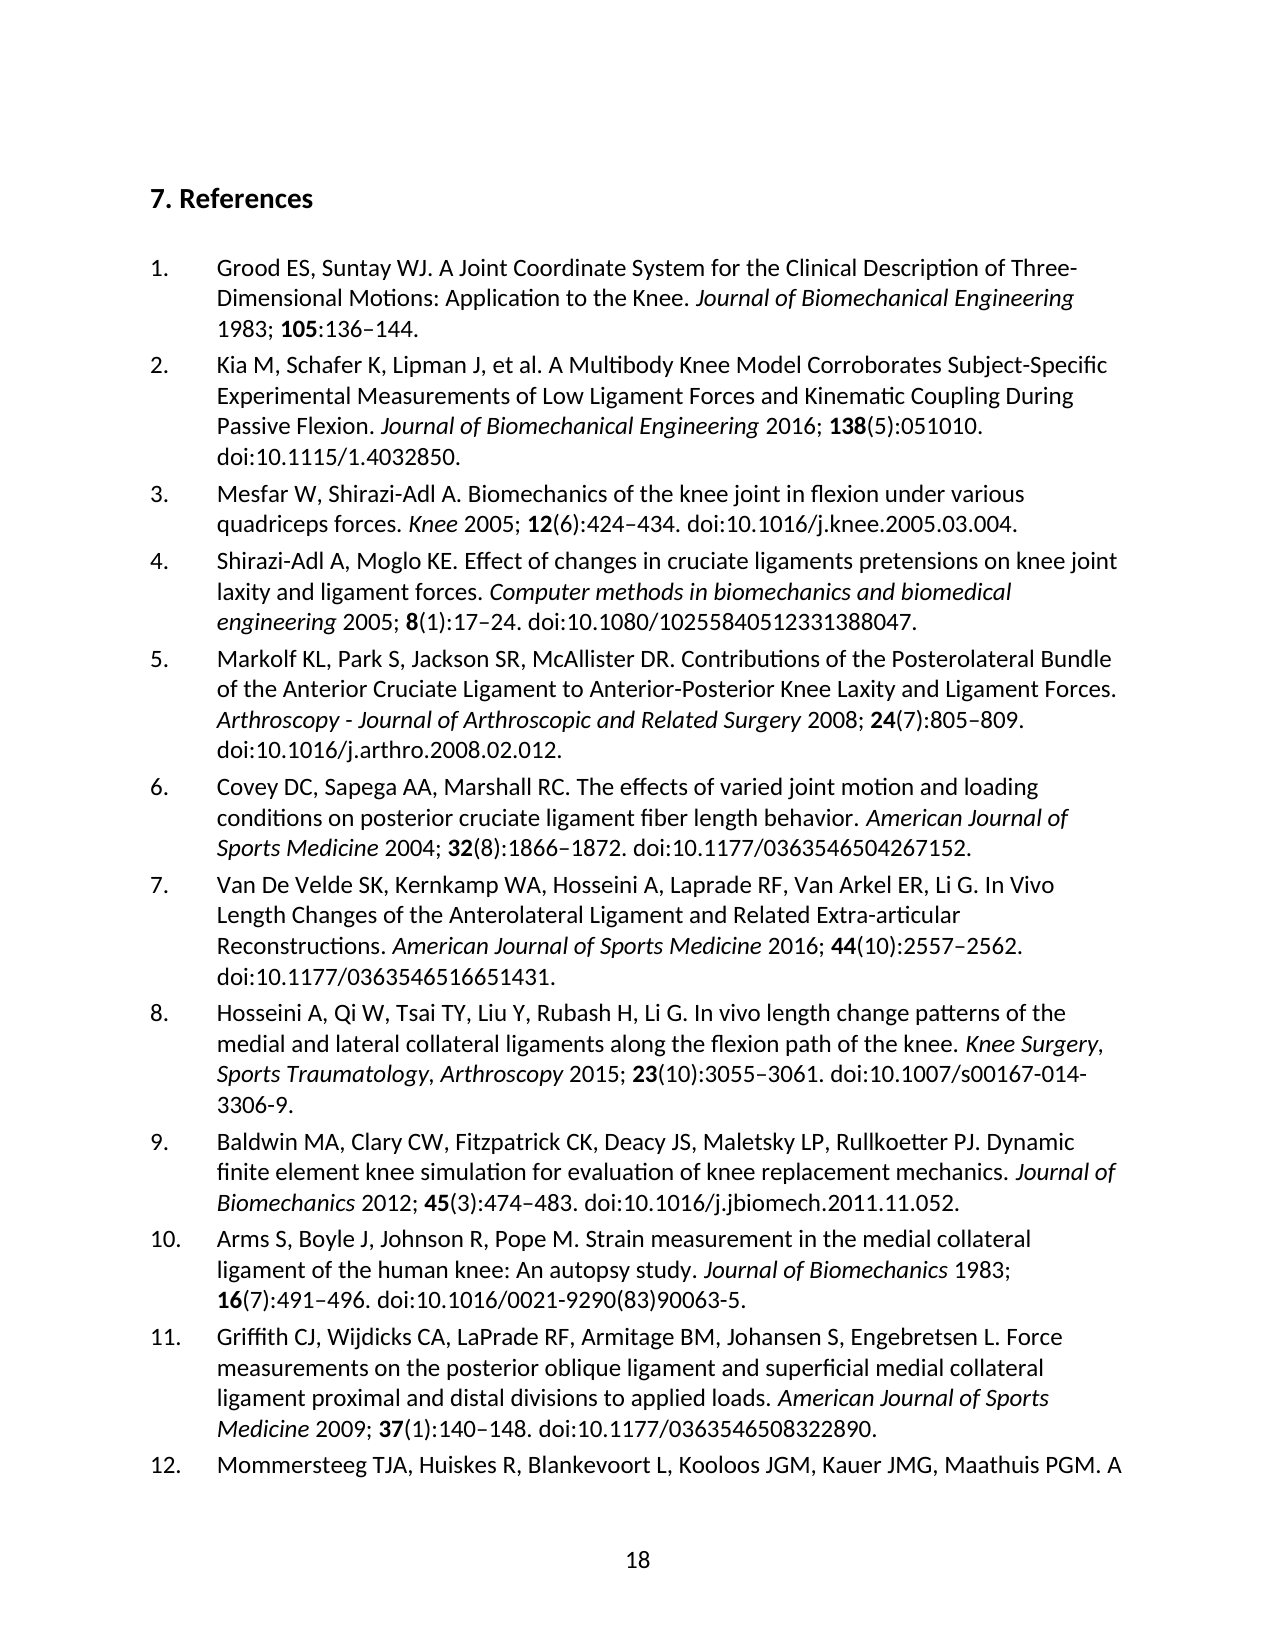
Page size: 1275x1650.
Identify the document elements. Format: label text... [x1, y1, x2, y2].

text 6. Covey DC, Sapega AA, Marshall RC. The effects of varied joint motion and loading conditions on posterior cruciate ligament fiber length behavior. American Journal of Sports Medicine 2004; 32(8):1866–1872. doi:10.1177/0363546504267152. [150, 771, 1125, 863]
text 11. Griffith CJ, Wijdicks CA, LaPrade RF, Armitage BM, Johansen S, Engebretsen L. Force measurements on the posterior oblique ligament and superficial medial collateral ligament proximal and distal divisions to applied loads. American Journal of Sports Medicine 2009; 37(1):140–148. doi:10.1177/0363546508322890. [150, 1321, 1125, 1443]
text 3. Mesfar W, Shirazi-Adl A. Biomechanics of the knee joint in flexion under various quadriceps forces. Knee 2005; 12(6):424–434. doi:10.1016/j.knee.2005.03.004. [150, 478, 1125, 539]
text 9. Baldwin MA, Clary CW, Fitzpatrick CK, Deacy JS, Maletsky LP, Rullkoetter PJ. Dynamic finite element knee simulation for evaluation of knee replacement mechanics. Journal of Biomechanics 2012; 45(3):474–483. doi:10.1016/j.jbiomech.2011.11.052. [150, 1126, 1125, 1217]
text 1. Grood ES, Suntay WJ. A Joint Coordinate System for the Clinical Description of Three-Dimensional Motions: Application to the Knee. Journal of Biomechanical Engineering 1983; 105:136–144. [150, 252, 1125, 343]
subtitle 7. References [150, 181, 1125, 216]
text 5. Markolf KL, Park S, Jackson SR, McAllister DR. Contributions of the Posterolateral Bundle of the Anterior Cruciate Ligament to Anterior-Posterior Knee Laxity and Ligament Forces. Arthroscopy - Journal of Arthroscopic and Related Surgery 2008; 24(7):805–809. doi:10.1016/j.arthro.2008.02.012. [150, 643, 1125, 765]
text 2. Kia M, Schafer K, Lipman J, et al. A Multibody Knee Model Corroborates Subject-Specific Experimental Measurements of Low Ligament Forces and Kinematic Coupling During Passive Flexion. Journal of Biomechanical Engineering 2016; 138(5):051010. doi:10.1115/1.4032850. [150, 349, 1125, 472]
text 4. Shirazi-Adl A, Moglo KE. Effect of changes in cruciate ligaments pretensions on knee joint laxity and ligament forces. Computer methods in biomechanics and biomedical engineering 2005; 8(1):17–24. doi:10.1080/10255840512331388047. [150, 545, 1125, 637]
text 8. Hosseini A, Qi W, Tsai TY, Liu Y, Rubash H, Li G. In vivo length change patterns of the medial and lateral collateral ligaments along the flexion path of the knee. Knee Surgery, Sports Traumatology, Arthroscopy 2015; 23(10):3055–3061. doi:10.1007/s00167-014-3306-9. [150, 997, 1125, 1119]
text 10. Arms S, Boyle J, Johnson R, Pope M. Strain measurement in the medial collateral ligament of the human knee: An autopsy study. Journal of Biomechanics 1983; 16(7):491–496. doi:10.1016/0021-9290(83)90063-5. [150, 1223, 1125, 1315]
text 7. Van De Velde SK, Kernkamp WA, Hosseini A, Laprade RF, Van Arkel ER, Li G. In Vivo Length Changes of the Anterolateral Ligament and Related Extra-articular Reconstructions. American Journal of Sports Medicine 2016; 44(10):2557–2562. doi:10.1177/0363546516651431. [150, 869, 1125, 991]
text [150, 1450, 1125, 1480]
